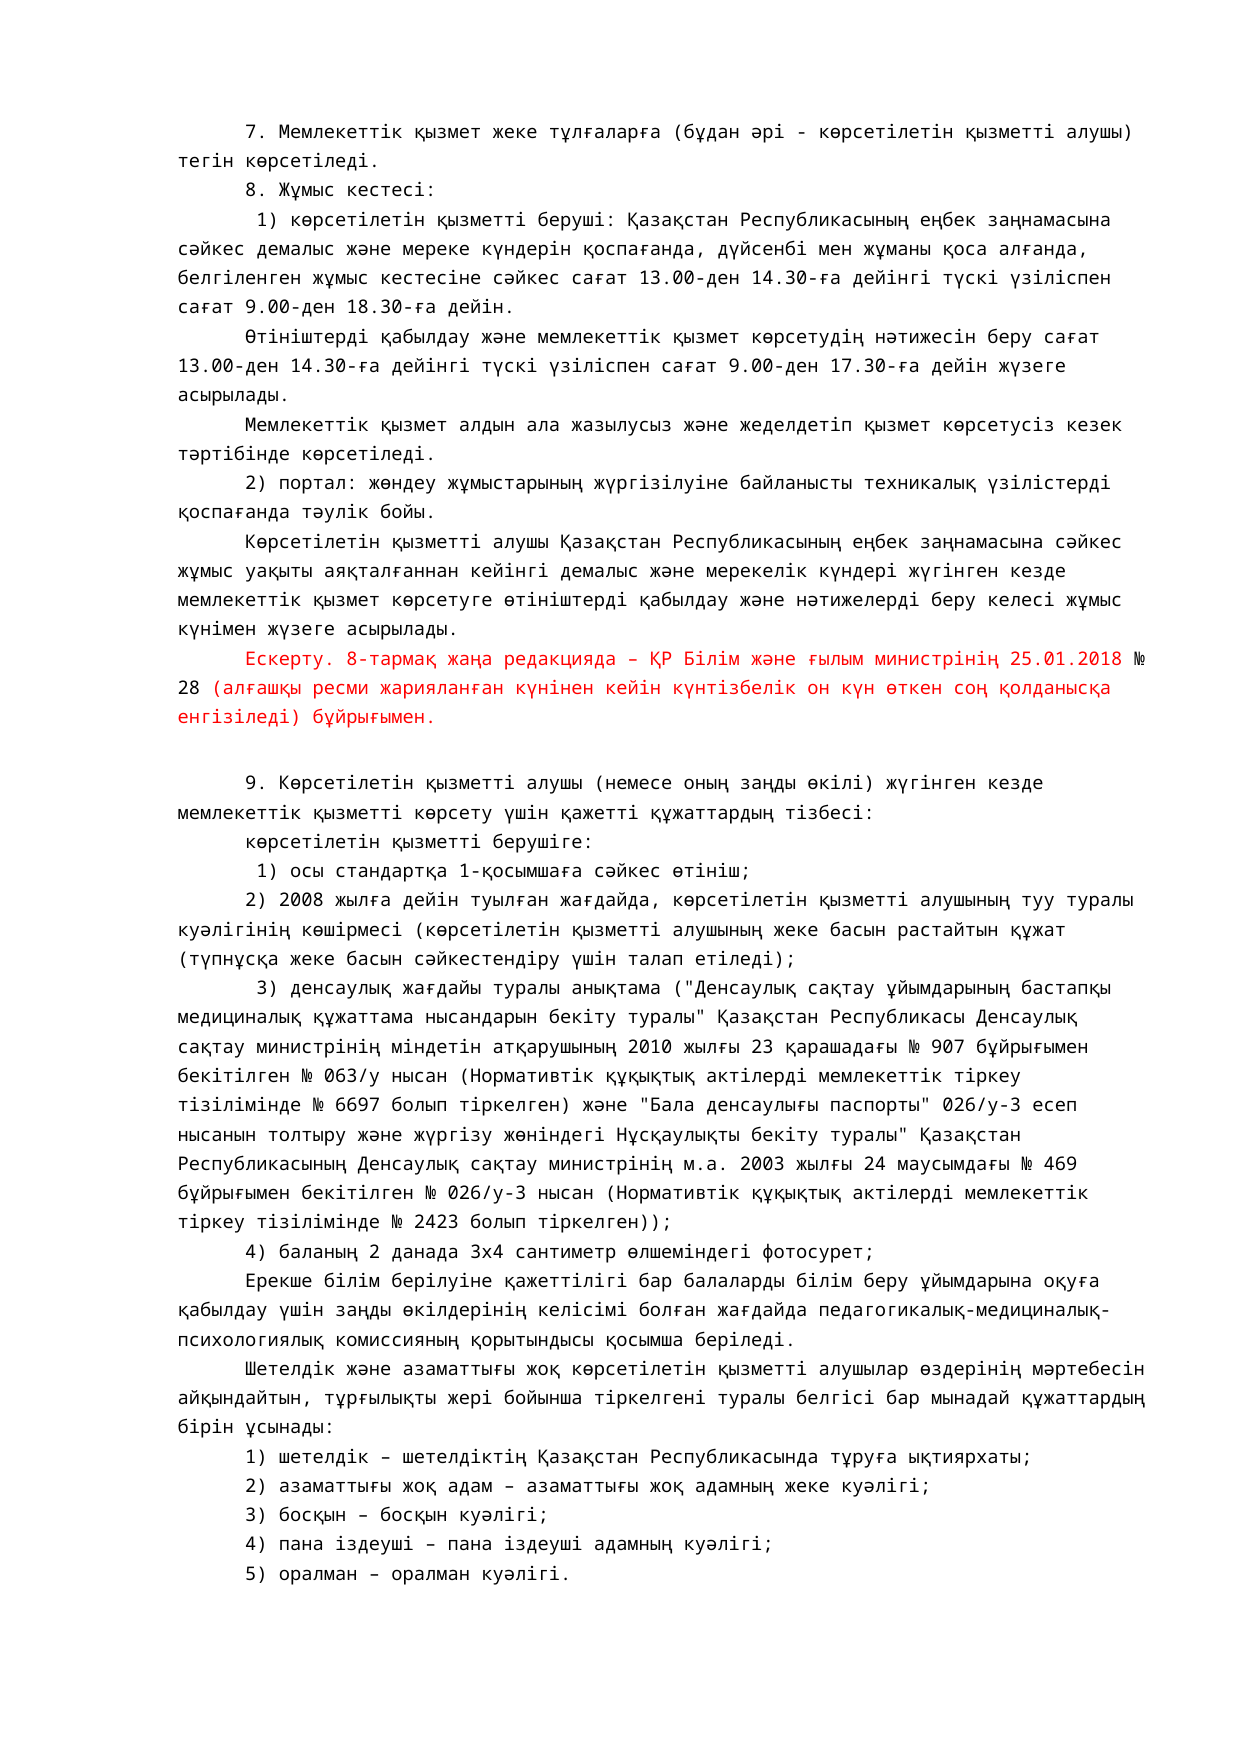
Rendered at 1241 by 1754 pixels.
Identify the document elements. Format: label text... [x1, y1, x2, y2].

text 8. Жұмыс кестесі: [177, 177, 1152, 202]
text Көрсетілетін қызметті алушы Қазақстан Республикасының еңбек заңнамасына сәйкес жұмыс уақыты аяқталғаннан кейінгі демалыс және мерекелік күндері жүгінген кезде мемлекеттік қызмет көрсетуге өтініштерді қабылдау және нәтижелерді беру келесі жұмыс күнімен жүзеге асырылады. [177, 528, 1152, 641]
text Шетелдік және азаматтығы жоқ көрсетілетін қызметті алушылар өздерінің мәртебесін айқындайтын, тұрғылықты жері бойынша тіркелгені туралы белгісі бар мынадай құжаттардың бірін ұсынады: [177, 1355, 1152, 1439]
text 3) денсаулық жағдайы туралы анықтама ("Денсаулық сақтау ұйымдарының бастапқы медициналық құжаттама нысандарын бекіту туралы" Қазақстан Республикасы Денсаулық сақтау министрінің міндетін атқарушының 2010 жылғы 23 қарашадағы № 907 бұйрығымен бекітілген № 063/у нысан (Нормативтік құқықтық актілерді мемлекеттік тіркеу тізілімінде № 6697 болып тіркелген) және "Бала денсаулығы паспорты" 026/у-3 есеп нысанын толтыру және жүргізу жөніндегі Нұсқаулықты бекіту туралы" Қазақстан Республикасының Денсаулық сақтау министрінің м.а. 2003 жылғы 24 маусымдағы № 469 бұйрығымен бекітілген № 026/у-3 нысан (Нормативтік құқықтық актілерді мемлекеттік тіркеу тізілімінде № 2423 болып тіркелген)); [177, 974, 1152, 1234]
text Ерекше білім берілуіне қажеттілігі бар балаларды білім беру ұйымдарына оқуға қабылдау үшін заңды өкілдерінің келісімі болған жағдайда педагогикалық-медициналық-психологиялық комиссияның қорытындысы қосымша беріледі. [177, 1267, 1152, 1351]
text 1) шетелдік – шетелдіктің Қазақстан Республикасында тұруға ықтиярхаты; [177, 1443, 1152, 1468]
text 9. Көрсетілетін қызметті алушы (немесе оның заңды өкілі) жүгінген кезде мемлекеттік қызметті көрсету үшін қажетті құжаттардың тізбесі: [177, 770, 1152, 824]
text 3) босқын – босқын куәлігі; [177, 1501, 1152, 1527]
text 2) азаматтығы жоқ адам – азаматтығы жоқ адамның жеке куәлігі; [177, 1472, 1152, 1498]
text 2) портал: жөндеу жұмыстарының жүргізілуіне байланысты техникалық үзілістерді қоспағанда тәулік бойы. [177, 469, 1152, 524]
text 7. Мемлекеттік қызмет жеке тұлғаларға (бұдан әрі - көрсетілетін қызметті алушы) тегін көрсетіледі. [177, 118, 1152, 173]
text Мемлекеттік қызмет алдын ала жазылусыз және жеделдетіп қызмет көрсетусіз кезек тәртібінде көрсетіледі. [177, 411, 1152, 466]
text 4) баланың 2 данада 3х4 сантиметр өлшеміндегі фотосурет; [177, 1238, 1152, 1263]
text Ескерту. 8-тармақ жаңа редакцияда – ҚР Білім және ғылым министрінің 25.01.2018 № 28 (алғашқы ресми жарияланған күнінен кейін күнтізбелік он күн өткен соң қолданысқа енгізіледі) бұйрығымен. [177, 645, 1152, 765]
text көрсетілетін қызметті берушіге: [177, 828, 1152, 854]
text 4) пана іздеуші – пана іздеуші адамның куәлігі; [177, 1531, 1152, 1556]
text 2) 2008 жылға дейін туылған жағдайда, көрсетілетін қызметті алушының туу туралы куәлігінің көшірмесі (көрсетілетін қызметті алушының жеке басын растайтын құжат (түпнұсқа жеке басын сәйкестендіру үшін талап етіледі); [177, 887, 1152, 971]
text 1) көрсетілетін қызметті беруші: Қазақстан Республикасының еңбек заңнамасына сәйкес демалыс және мереке күндерін қоспағанда, дүйсенбі мен жұманы қоса алғанда, белгіленген жұмыс кестесіне сәйкес сағат 13.00-ден 14.30-ға дейінгі түскі үзіліспен сағат 9.00-ден 18.30-ға дейін. [177, 206, 1152, 319]
text 5) оралман – оралман куәлігі. [177, 1560, 1152, 1586]
text Өтініштерді қабылдау және мемлекеттік қызмет көрсетудің нәтижесін беру сағат 13.00-ден 14.30-ға дейінгі түскі үзіліспен сағат 9.00-ден 17.30-ға дейін жүзеге асырылады. [177, 323, 1152, 407]
text 1) осы стандартқа 1-қосымшаға сәйкес өтініш; [177, 857, 1152, 883]
